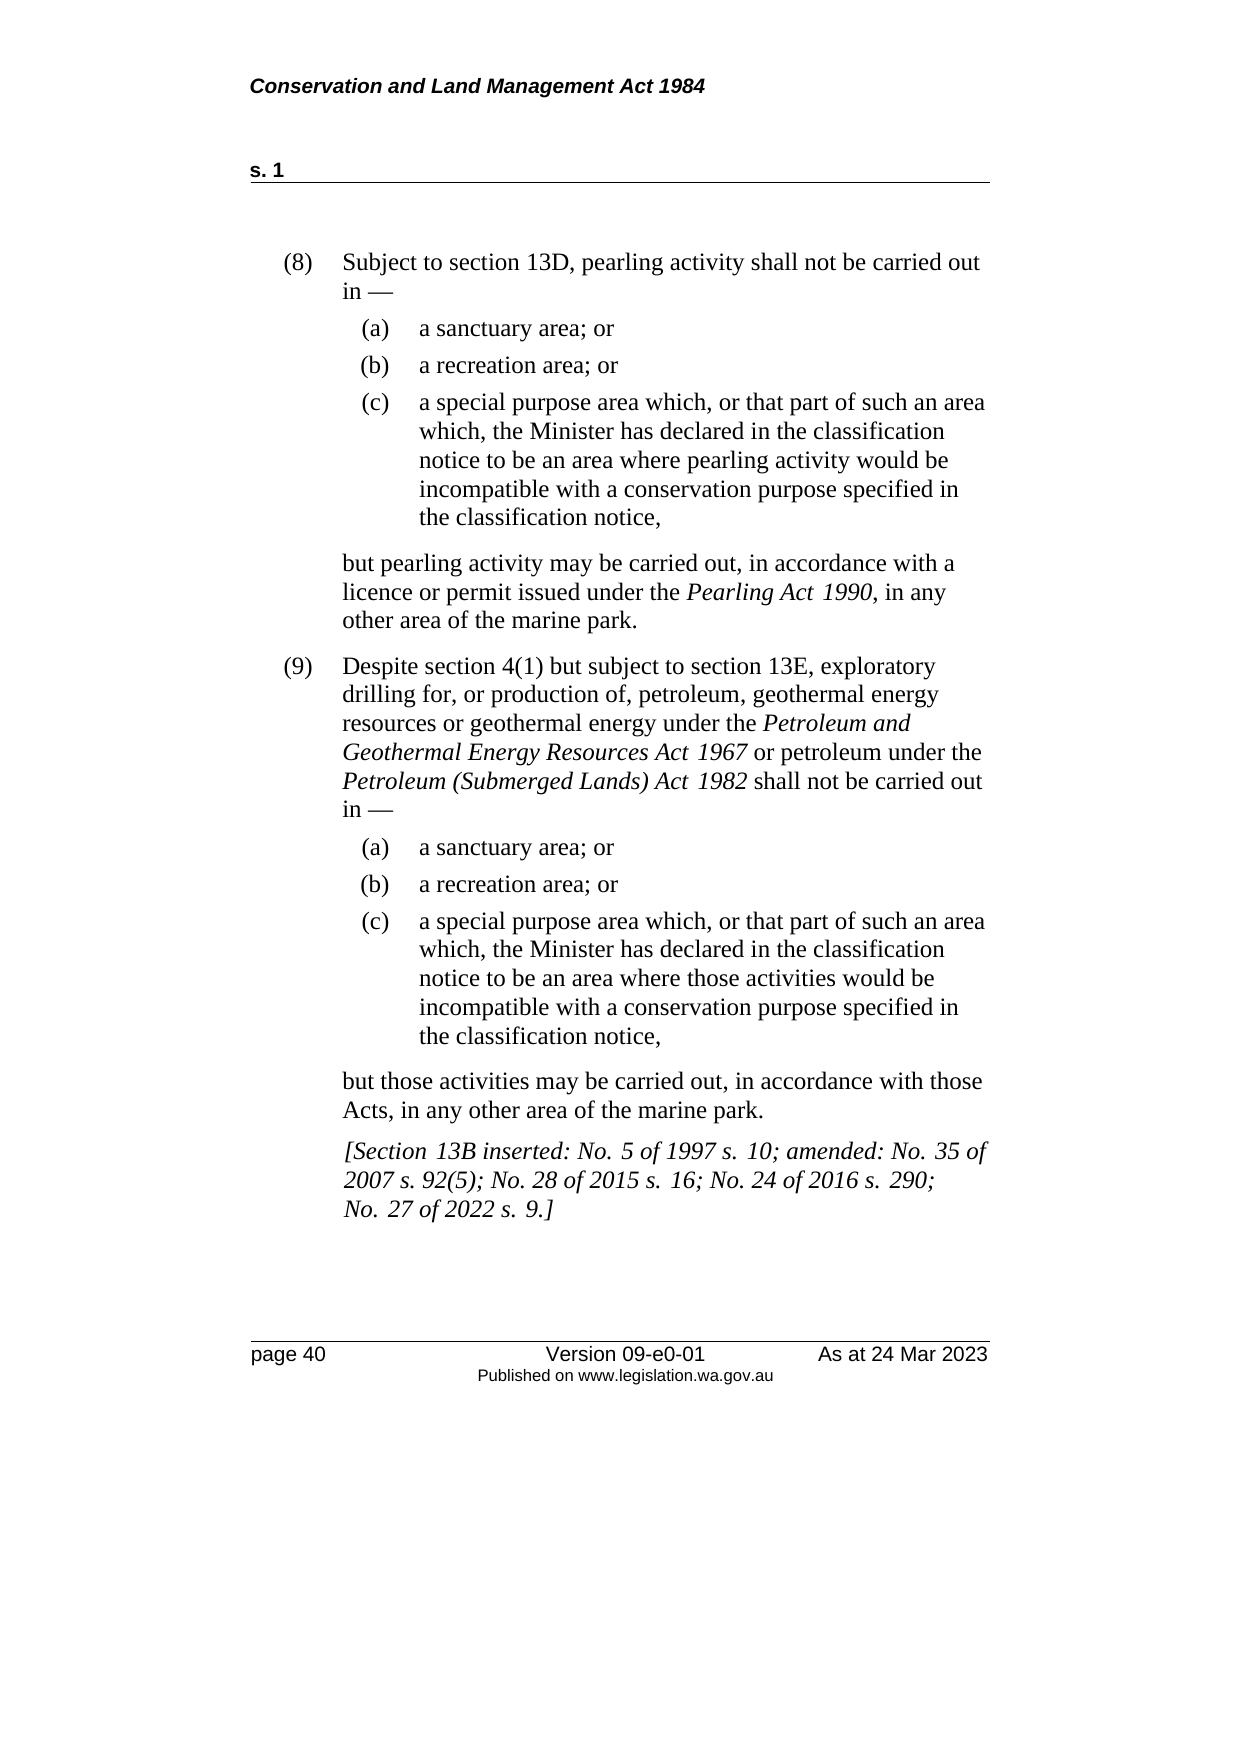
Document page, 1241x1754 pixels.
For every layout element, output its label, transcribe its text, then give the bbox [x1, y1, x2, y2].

text (b) a recreation area; or [251, 350, 990, 379]
text [Section 13B inserted: No. 5 of 1997 s. 10; amended: No. 35 of 2007 s. 92(5); No. 28 of 2015 s. 16; No. 24 of 2016 s. 290; No. 27 of 2022 s. 9.] [251, 1136, 990, 1222]
text (c) a special purpose area which, or that part of such an area which, the Minister has declared in the classification notice to be an area where pearling activity would be incompatible with a conservation purpose specified in the classification notice, [251, 387, 990, 531]
text but those activities may be carried out, in accordance with those Acts, in any other area of the marine park. [251, 1066, 990, 1124]
text (a) a sanctuary area; or [251, 313, 990, 342]
text (b) a recreation area; or [251, 869, 990, 897]
text but pearling activity may be carried out, in accordance with a licence or permit issued under the Pearling Act 1990, in any other area of the marine park. [251, 548, 990, 634]
text (a) a sanctuary area; or [251, 832, 990, 860]
text (9) Despite section 4(1) but subject to section 13E, exploratory drilling for, or production of, petroleum, geothermal energy resources or geothermal energy under the Petroleum and Geothermal Energy Resources Act 1967 or petroleum under the Petroleum (Submerged Lands) Act 1982 shall not be carried out in — [251, 651, 990, 823]
text (8) Subject to section 13D, pearling activity shall not be carried out in — [251, 247, 990, 305]
text (c) a special purpose area which, or that part of such an area which, the Minister has declared in the classification notice to be an area where those activities would be incompatible with a conservation purpose specified in the classification notice, [251, 906, 990, 1049]
